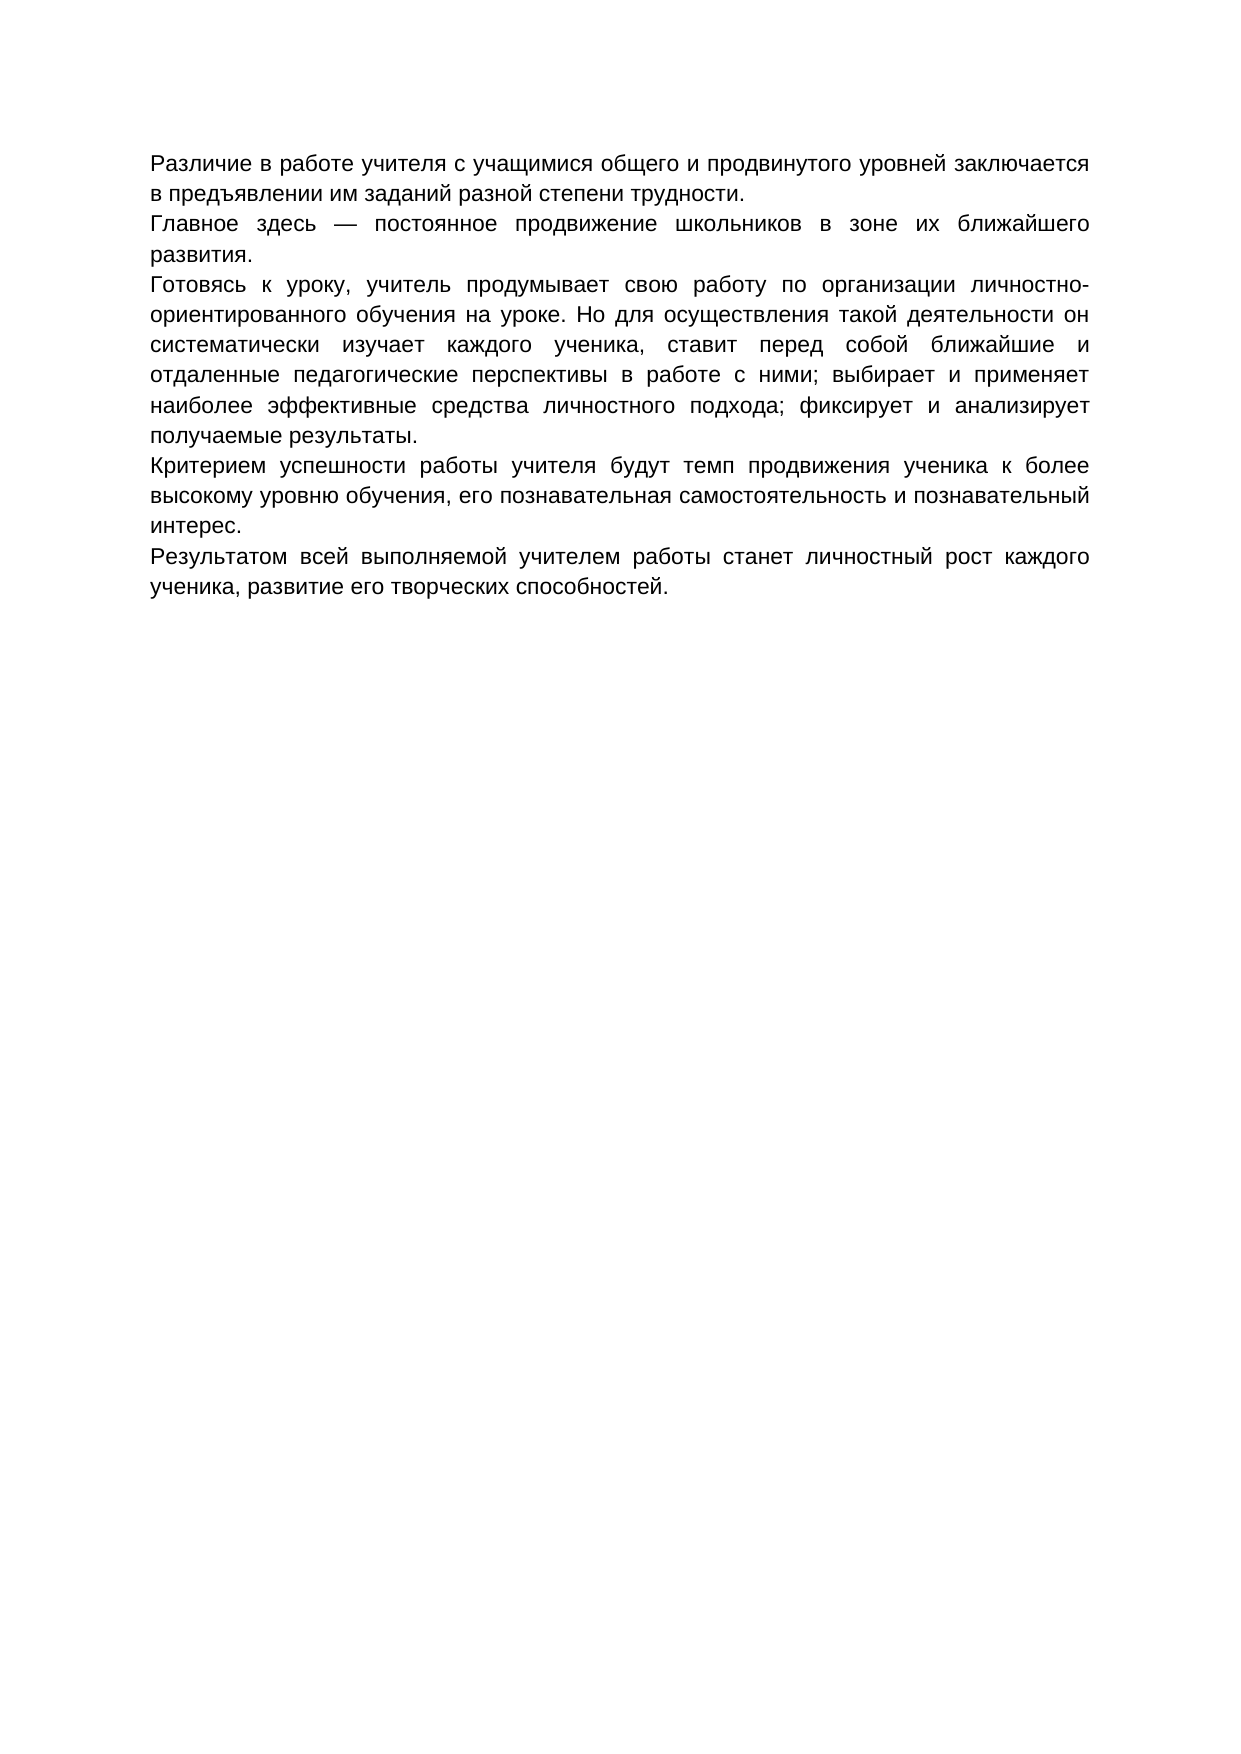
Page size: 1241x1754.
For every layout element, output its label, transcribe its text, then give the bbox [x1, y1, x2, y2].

text Различие в работе учителя с учащимися общего и продвинутого уровней заключается в предъявлении им заданий разной степени трудности. [150, 150, 1090, 207]
text Главное здесь — постоянное продвижение школьников в зоне их ближайшего развития. [150, 210, 1090, 267]
text Готовясь к уроку, учитель продумывает свою работу по организации личностно-ориентированного обучения на уроке. Но для осуществления такой деятельности он систематически изучает каждого ученика, ставит перед собой ближайшие и отдаленные педагогические перспективы в работе с ними; выбирает и применяет наиболее эффективные средства личностного подхода; фиксирует и анализирует получаемые результаты. [150, 271, 1090, 448]
text Результатом всей выполняемой учителем работы станет личностный рост каждого ученика, развитие его творческих способностей. [150, 543, 1090, 599]
text Критерием успешности работы учителя будут темп продвижения ученика к более высокому уровню обучения, его познавательная самостоятельность и познавательный интерес. [150, 452, 1090, 539]
